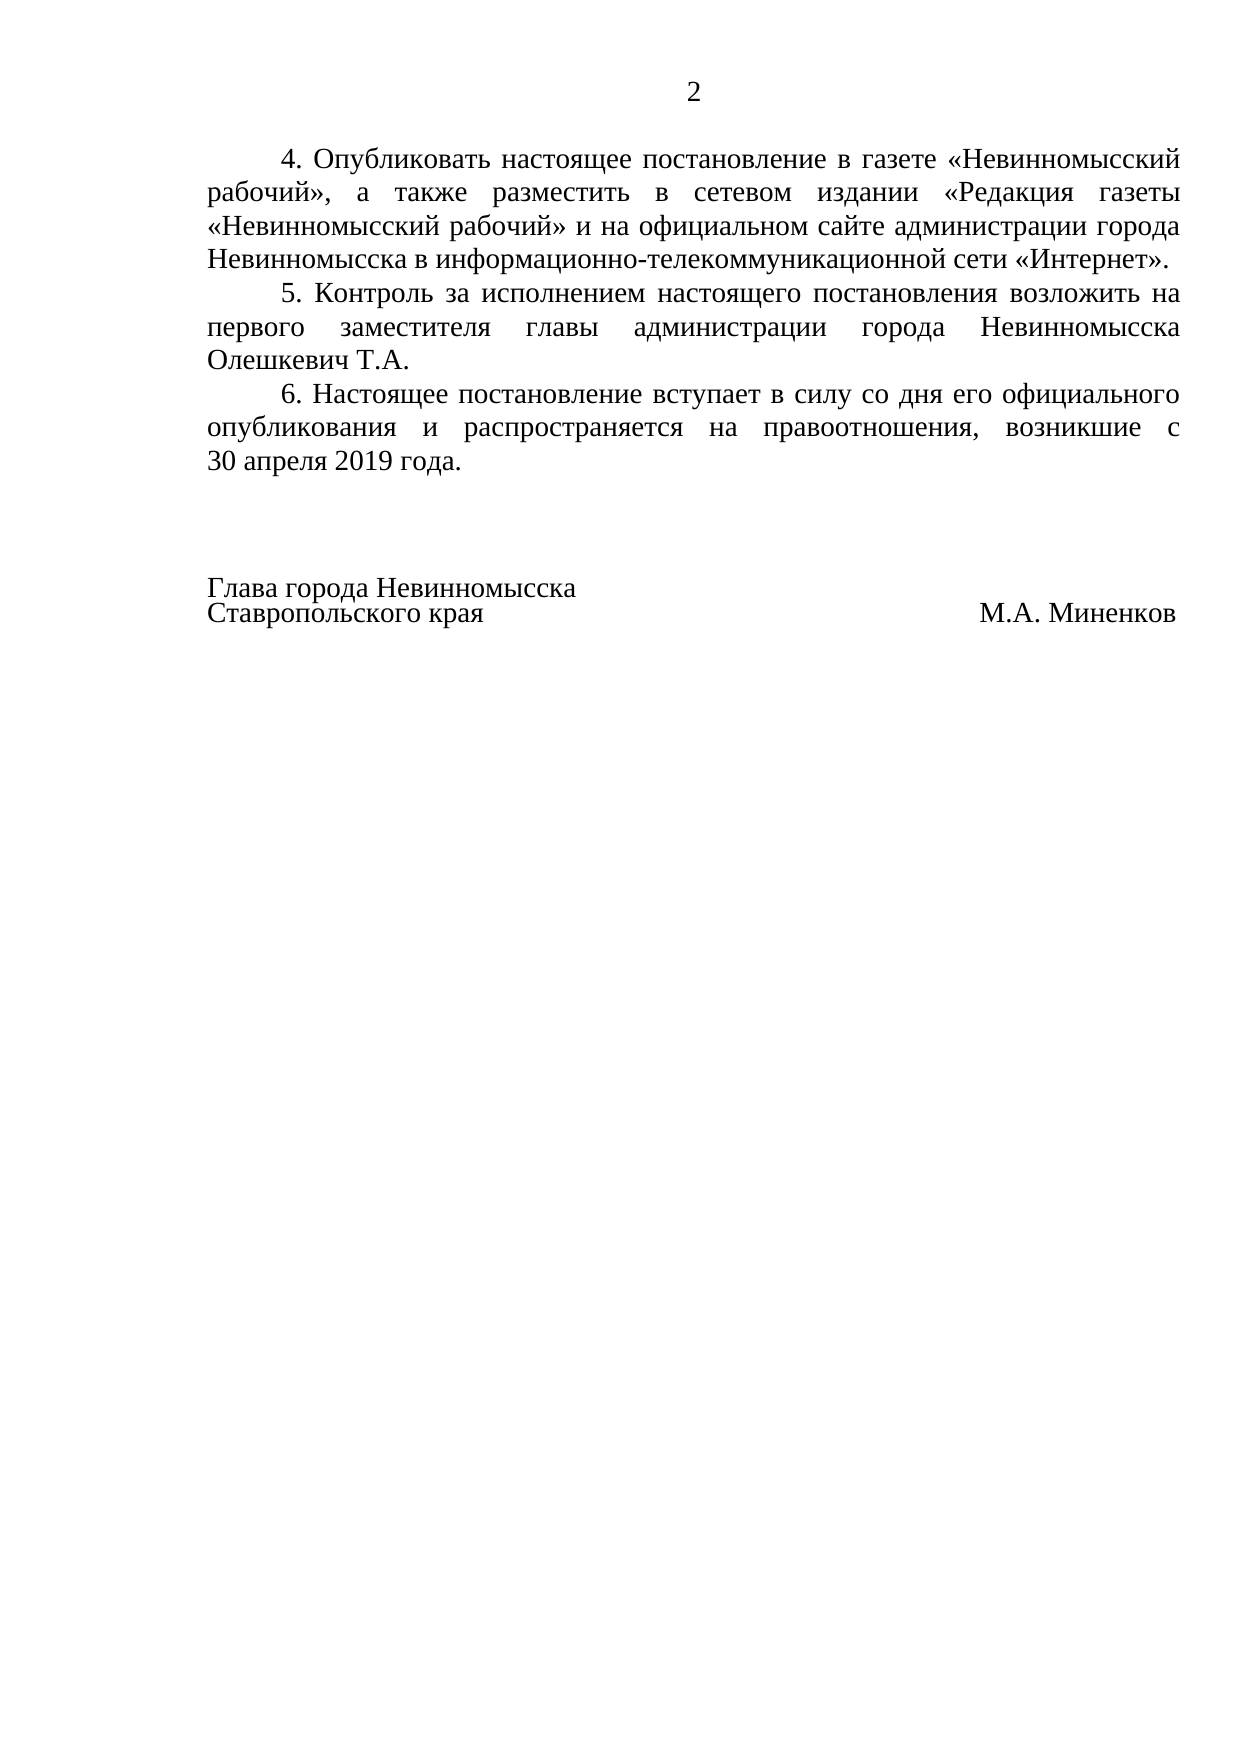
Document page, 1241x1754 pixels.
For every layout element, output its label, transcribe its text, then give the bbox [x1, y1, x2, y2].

text Глава города Невинномысска [207, 577, 1181, 602]
text Ставропольского края М.А. Миненков [207, 602, 1181, 627]
text 6. Настоящее постановление вступает в силу со дня его официального опубликования и распространяется на правоотношения, возникшие с 30 апреля 2019 года. [207, 376, 1181, 476]
text 4. Опубликовать настоящее постановление в газете «Невинномысский рабочий», а также разместить в сетевом издании «Редакция газеты «Невинномысский рабочий» и на официальном сайте администрации города Невинномысска в информационно-телекоммуникационной сети «Интернет». [207, 141, 1181, 275]
text 5. Контроль за исполнением настоящего постановления возложить на первого заместителя главы администрации города Невинномысска Олешкевич Т.А. [207, 275, 1181, 376]
